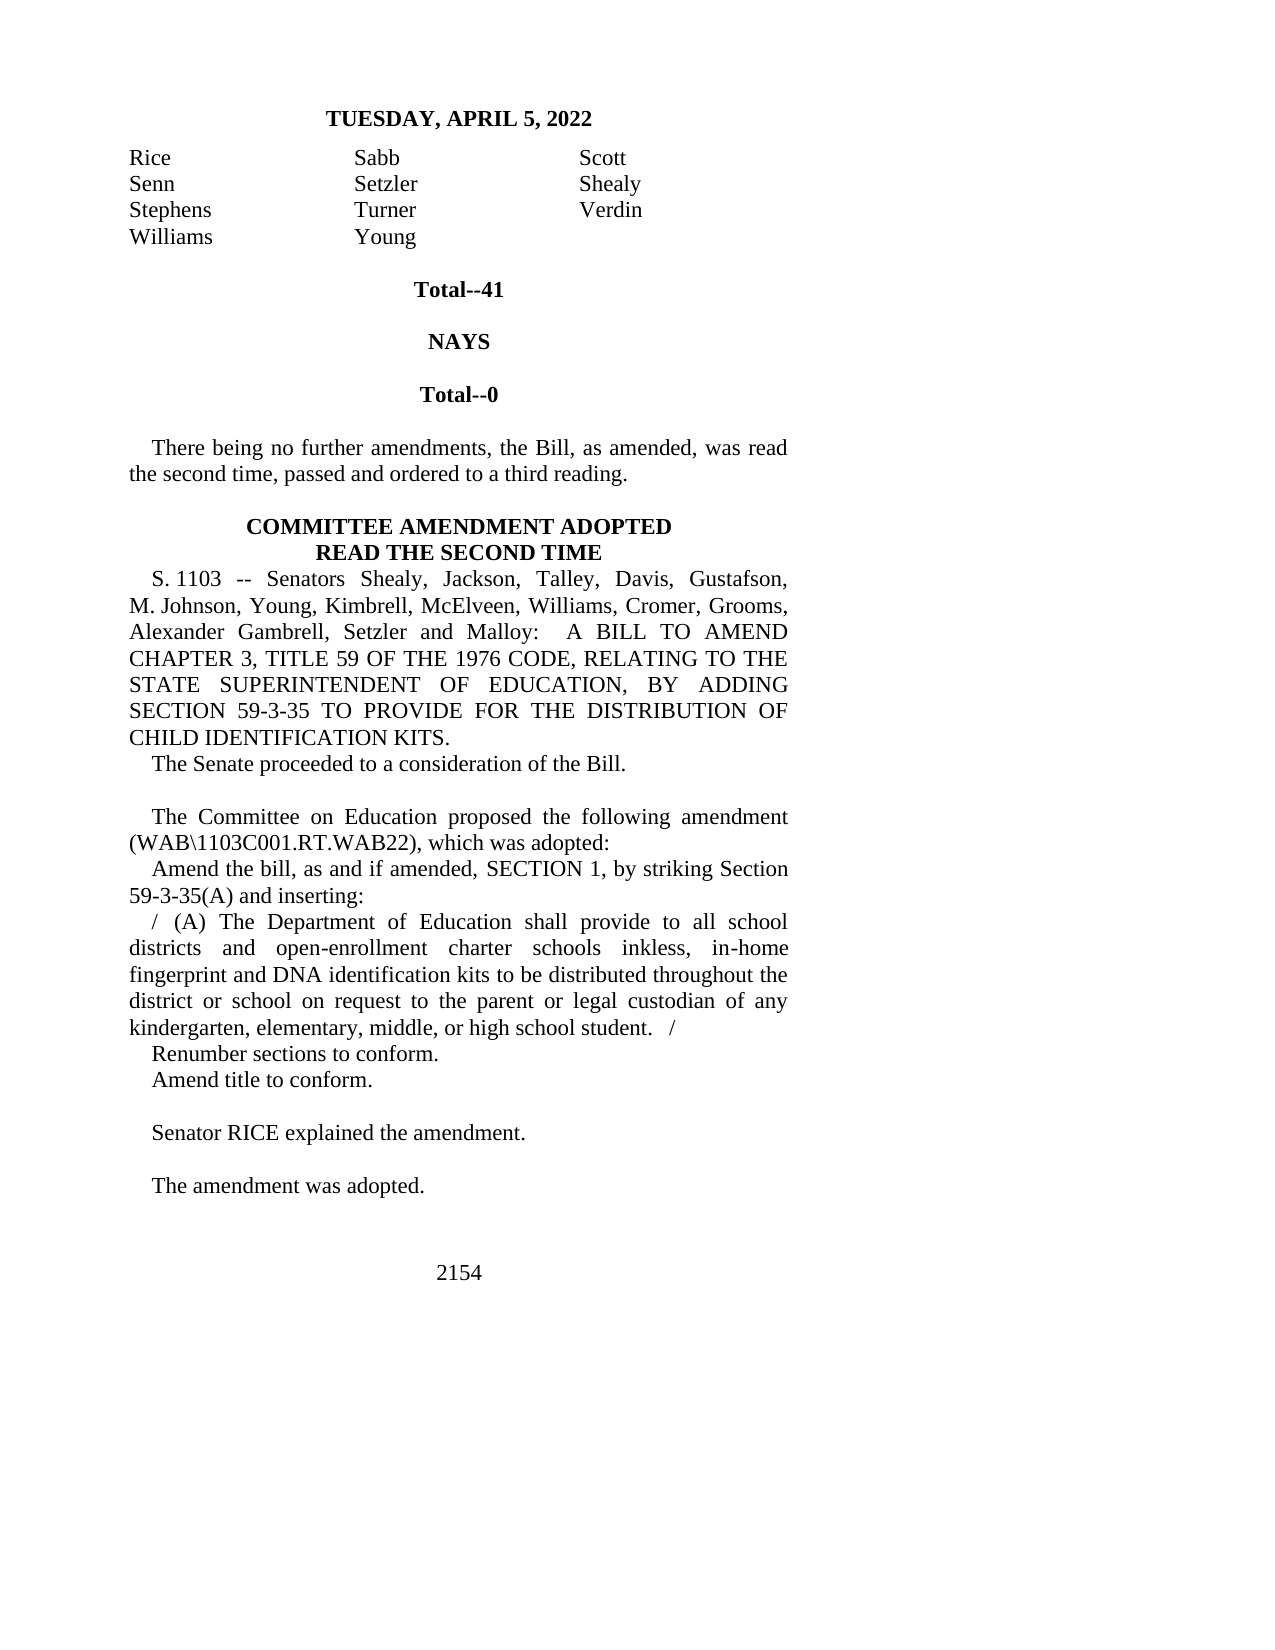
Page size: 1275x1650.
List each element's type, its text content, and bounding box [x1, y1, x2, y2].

text Total--41 [129, 276, 789, 302]
text Total--0 [129, 381, 789, 407]
text Amend the bill, as and if amended, SECTION 1, by striking Section 59-3-35(A) and inserting: [129, 855, 789, 908]
text S. 1103 -- Senators Shealy, Jackson, Talley, Davis, Gustafson, M. Johnson, Young, Kimbrell, McElveen, Williams, Cromer, Grooms, Alexander Gambrell, Setzler and Malloy: A BILL TO AMEND CHAPTER 3, TITLE 59 OF THE 1976 CODE, RELATING TO THE STATE SUPERINTENDENT OF EDUCATION, BY ADDING SECTION 59-3-35 TO PROVIDE FOR THE DISTRIBUTION OF CHILD IDENTIFICATION KITS. [129, 566, 789, 750]
text Senn Setzler Shealy [129, 170, 789, 197]
text Williams Young [129, 223, 789, 249]
text COMMITTEE AMENDMENT ADOPTED [129, 513, 789, 539]
text READ THE SECOND TIME [129, 539, 789, 566]
text The Senate proceeded to a consideration of the Bill. [129, 750, 789, 776]
text The Committee on Education proposed the following amendment (WAB\1103C001.RT.WAB22), which was adopted: [129, 803, 789, 855]
text Renumber sections to conform. [129, 1040, 789, 1066]
text NAYS [129, 328, 789, 355]
text Rice Sabb Scott [129, 144, 789, 170]
text Senator RICE explained the amendment. [129, 1119, 789, 1145]
text / (A) The Department of Education shall provide to all school districts and open-enrollment charter schools inkless, in-home fingerprint and DNA identification kits to be distributed throughout the district or school on request to the parent or legal custodian of any kindergarten, elementary, middle, or high school student. / [129, 908, 789, 1040]
text There being no further amendments, the Bill, as amended, was read the second time, passed and ordered to a third reading. [129, 434, 789, 486]
text Amend title to conform. [129, 1066, 789, 1093]
text Stephens Turner Verdin [129, 197, 789, 223]
text The amendment was adopted. [129, 1172, 789, 1198]
